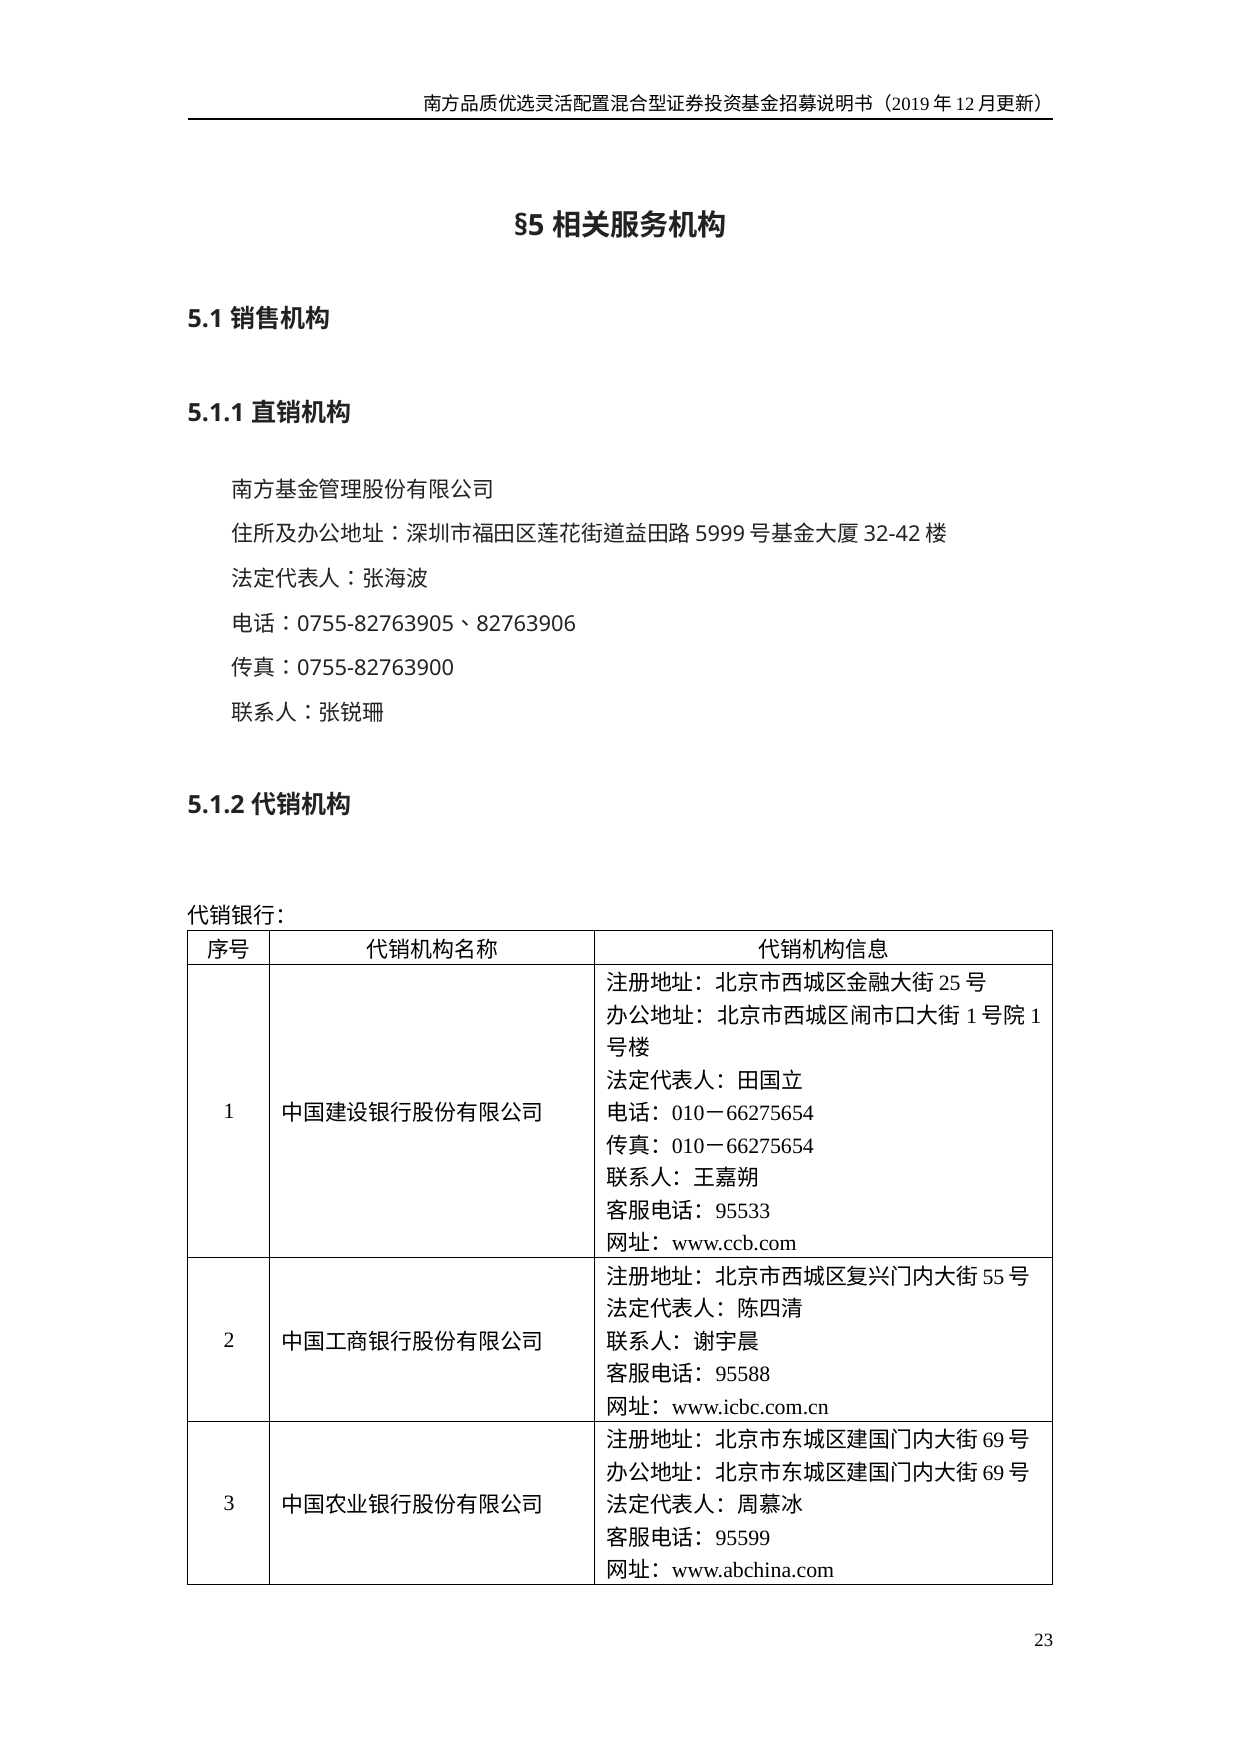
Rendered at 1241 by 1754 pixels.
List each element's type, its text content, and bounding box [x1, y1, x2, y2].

text 5.1 销售机构 [187, 285, 1053, 350]
table_cell 中国建设银行股份有限公司 [270, 965, 594, 1257]
table_cell 注册地址：北京市东城区建国门内大街69号 办公地址：北京市东城区建国门内大街69号 法定代表人：周慕冰 客服电话：95599 网址：www.abchina.com [595, 1422, 1052, 1584]
text §5 相关服务机构 [187, 191, 1053, 256]
table_cell 中国农业银行股份有限公司 [270, 1422, 594, 1584]
table_cell 1 [188, 965, 269, 1257]
text 5.1.1 直销机构 [187, 379, 1053, 444]
text 南方基金管理股份有限公司 [187, 474, 1053, 503]
table_cell 中国工商银行股份有限公司 [270, 1258, 594, 1421]
table_header 代销机构信息 [595, 931, 1052, 964]
table_cell 注册地址：北京市西城区金融大街25号 办公地址：北京市西城区闹市口大街1号院1号楼 法定代表人：田国立 电话：010－66275654 传真：010－66275654 联系人：王嘉朔 客服电话：95533 网址：www.ccb.com [595, 965, 1052, 1257]
table_header 序号 [188, 931, 269, 964]
text 电话：0755-82763905、82763906 [187, 608, 1053, 637]
table_cell 注册地址：北京市西城区复兴门内大街55号 法定代表人：陈四清 联系人：谢宇晨 客服电话：95588 网址：www.icbc.com.cn [595, 1258, 1052, 1421]
text 5.1.2 代销机构 [187, 771, 1053, 836]
table_header 代销机构名称 [270, 931, 594, 964]
text 代销银行： [187, 898, 1053, 930]
text 传真：0755-82763900 [187, 652, 1053, 682]
table_cell 3 [188, 1422, 269, 1584]
text 住所及办公地址：深圳市福田区莲花街道益田路5999号基金大厦32-42楼 [187, 518, 1053, 548]
text 联系人：张锐珊 [187, 697, 1053, 727]
text 法定代表人：张海波 [187, 563, 1053, 593]
table_cell 2 [188, 1258, 269, 1421]
